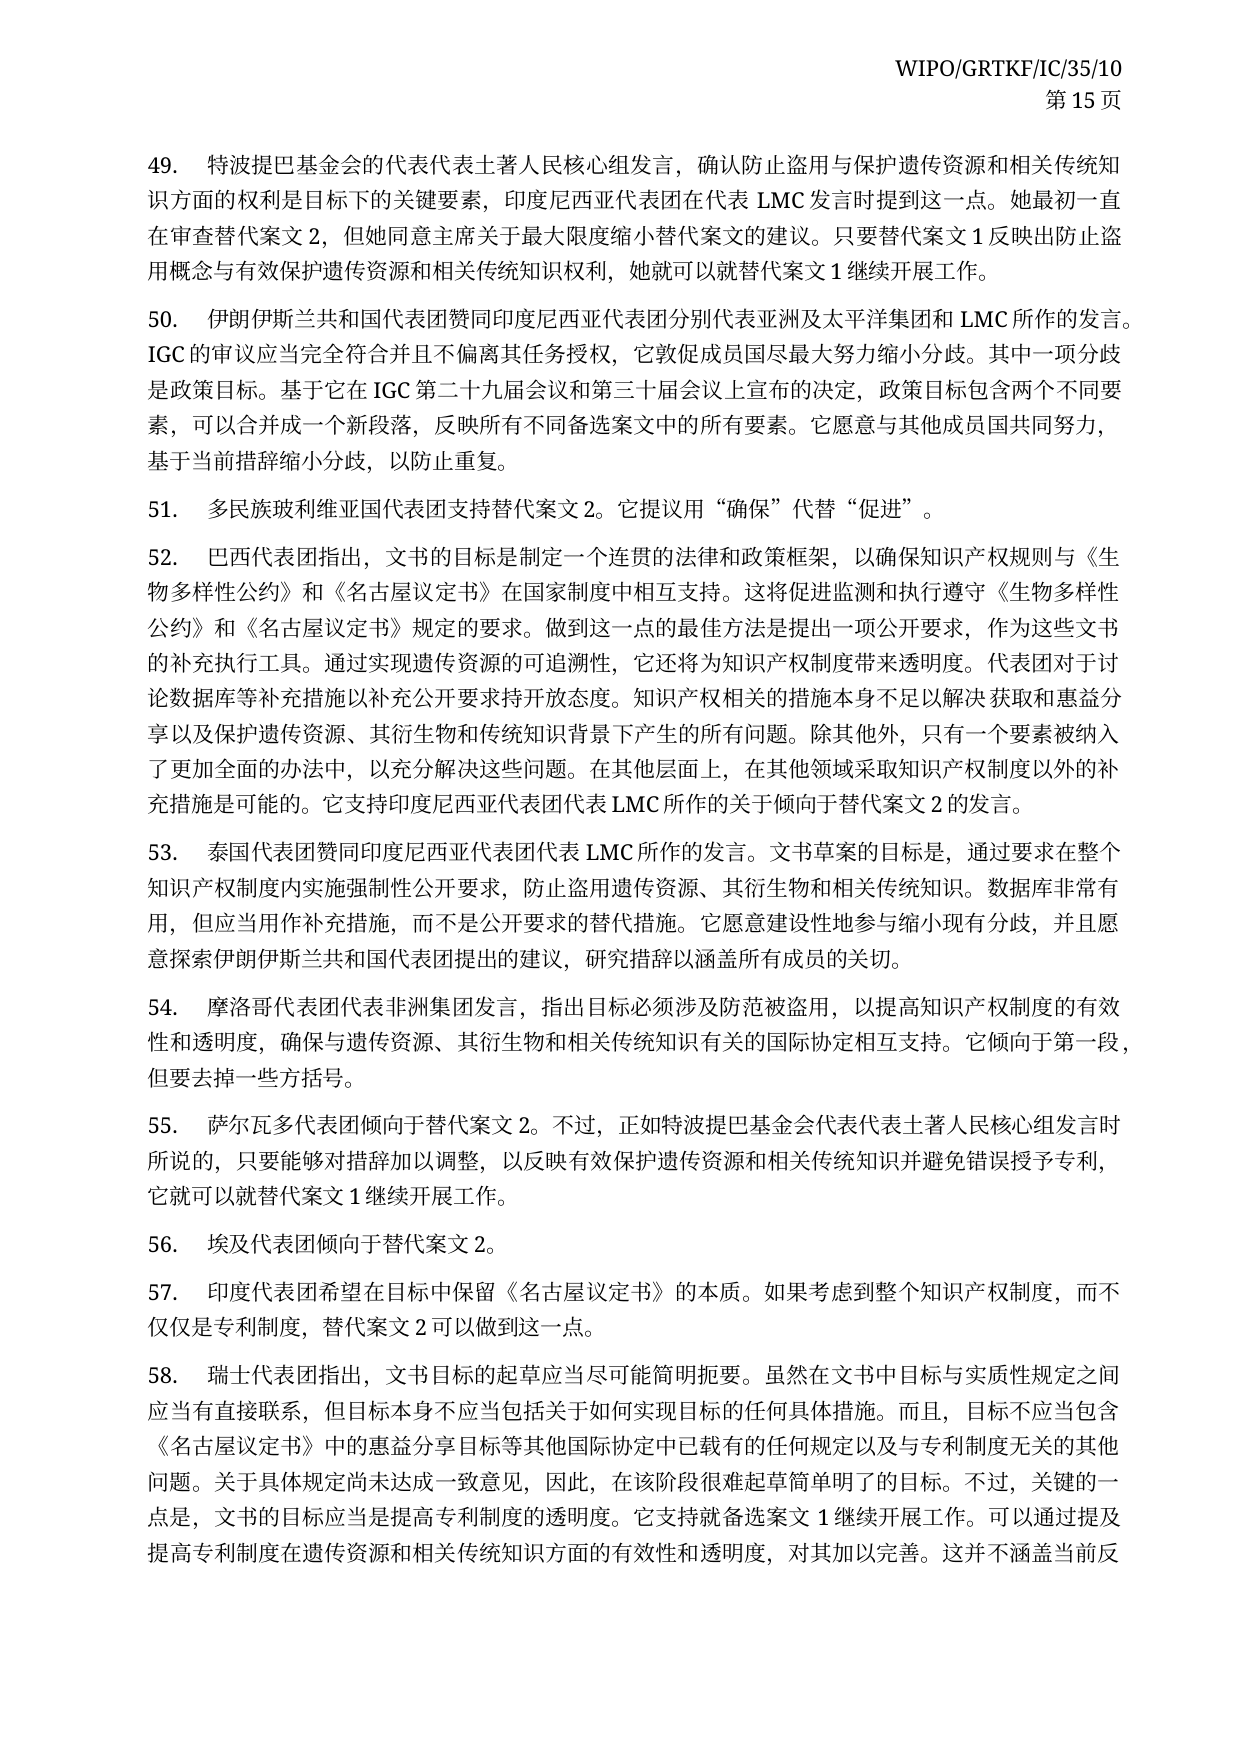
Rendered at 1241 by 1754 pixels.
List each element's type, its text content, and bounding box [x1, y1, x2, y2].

list 埃及代表团倾向于替代案文2。 [148, 1223, 1122, 1259]
list 巴西代表团指出，文书的目标是制定一个连贯的法律和政策框架，以确保知识产权规则与《生物多样性公约》和《名古屋议定书》在国家制度中相互支持。这将促进监测和执行遵守《生物多样性公约》和《名古屋议定书》规定的要求。做到这一点的最佳方法是提出一项公开要求，作为这些文书的补充执行工具。通过实现遗传资源的可追溯性，它还将为知识产权制度带来透明度。代表团对于讨论数据库等补充措施以补充公开要求持开放态度。知识产权相关的措施本身不足以解决获取和惠益分享以及保护遗传资源、其衍生物和传统知识背景下产生的所有问题。除其他外，只有一个要素被纳入了更加全面的办法中，以充分解决这些问题。在其他层面上，在其他领域采取知识产权制度以外的补充措施是可能的。它支持印度尼西亚代表团代表LMC所作的关于倾向于替代案文2的发言。 [148, 536, 1122, 819]
list 多民族玻利维亚国代表团支持替代案文2。它提议用“确保”代替“促进”。 [148, 488, 1122, 523]
list 萨尔瓦多代表团倾向于替代案文2。不过，正如特波提巴基金会代表代表土著人民核心组发言时所说的，只要能够对措辞加以调整，以反映有效保护遗传资源和相关传统知识并避免错误授予专利，它就可以就替代案文1继续开展工作。 [148, 1105, 1122, 1211]
list 特波提巴基金会的代表代表土著人民核心组发言，确认防止盗用与保护遗传资源和相关传统知识方面的权利是目标下的关键要素，印度尼西亚代表团在代表LMC发言时提到这一点。她最初一直在审查替代案文2，但她同意主席关于最大限度缩小替代案文的建议。只要替代案文1反映出防止盗用概念与有效保护遗传资源和相关传统知识权利，她就可以就替代案文1继续开展工作。 [148, 144, 1122, 286]
list 印度代表团希望在目标中保留《名古屋议定书》的本质。如果考虑到整个知识产权制度，而不仅仅是专利制度，替代案文2可以做到这一点。 [148, 1271, 1122, 1342]
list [148, 1355, 1122, 1567]
list 摩洛哥代表团代表非洲集团发言，指出目标必须涉及防范被盗用，以提高知识产权制度的有效性和透明度，确保与遗传资源、其衍生物和相关传统知识有关的国际协定相互支持。它倾向于第一段，但要去掉一些方括号。 [148, 986, 1122, 1092]
list 泰国代表团赞同印度尼西亚代表团代表LMC所作的发言。文书草案的目标是，通过要求在整个知识产权制度内实施强制性公开要求，防止盗用遗传资源、其衍生物和相关传统知识。数据库非常有用，但应当用作补充措施，而不是公开要求的替代措施。它愿意建设性地参与缩小现有分歧，并且愿意探索伊朗伊斯兰共和国代表团提出的建议，研究措辞以涵盖所有成员的关切。 [148, 832, 1122, 973]
list 伊朗伊斯兰共和国代表团赞同印度尼西亚代表团分别代表亚洲及太平洋集团和LMC所作的发言。IGC的审议应当完全符合并且不偏离其任务授权，它敦促成员国尽最大努力缩小分歧。其中一项分歧是政策目标。基于它在IGC第二十九届会议和第三十届会议上宣布的决定，政策目标包含两个不同要素，可以合并成一个新段落，反映所有不同备选案文中的所有要素。它愿意与其他成员国共同努力，基于当前措辞缩小分歧，以防止重复。 [148, 298, 1122, 476]
